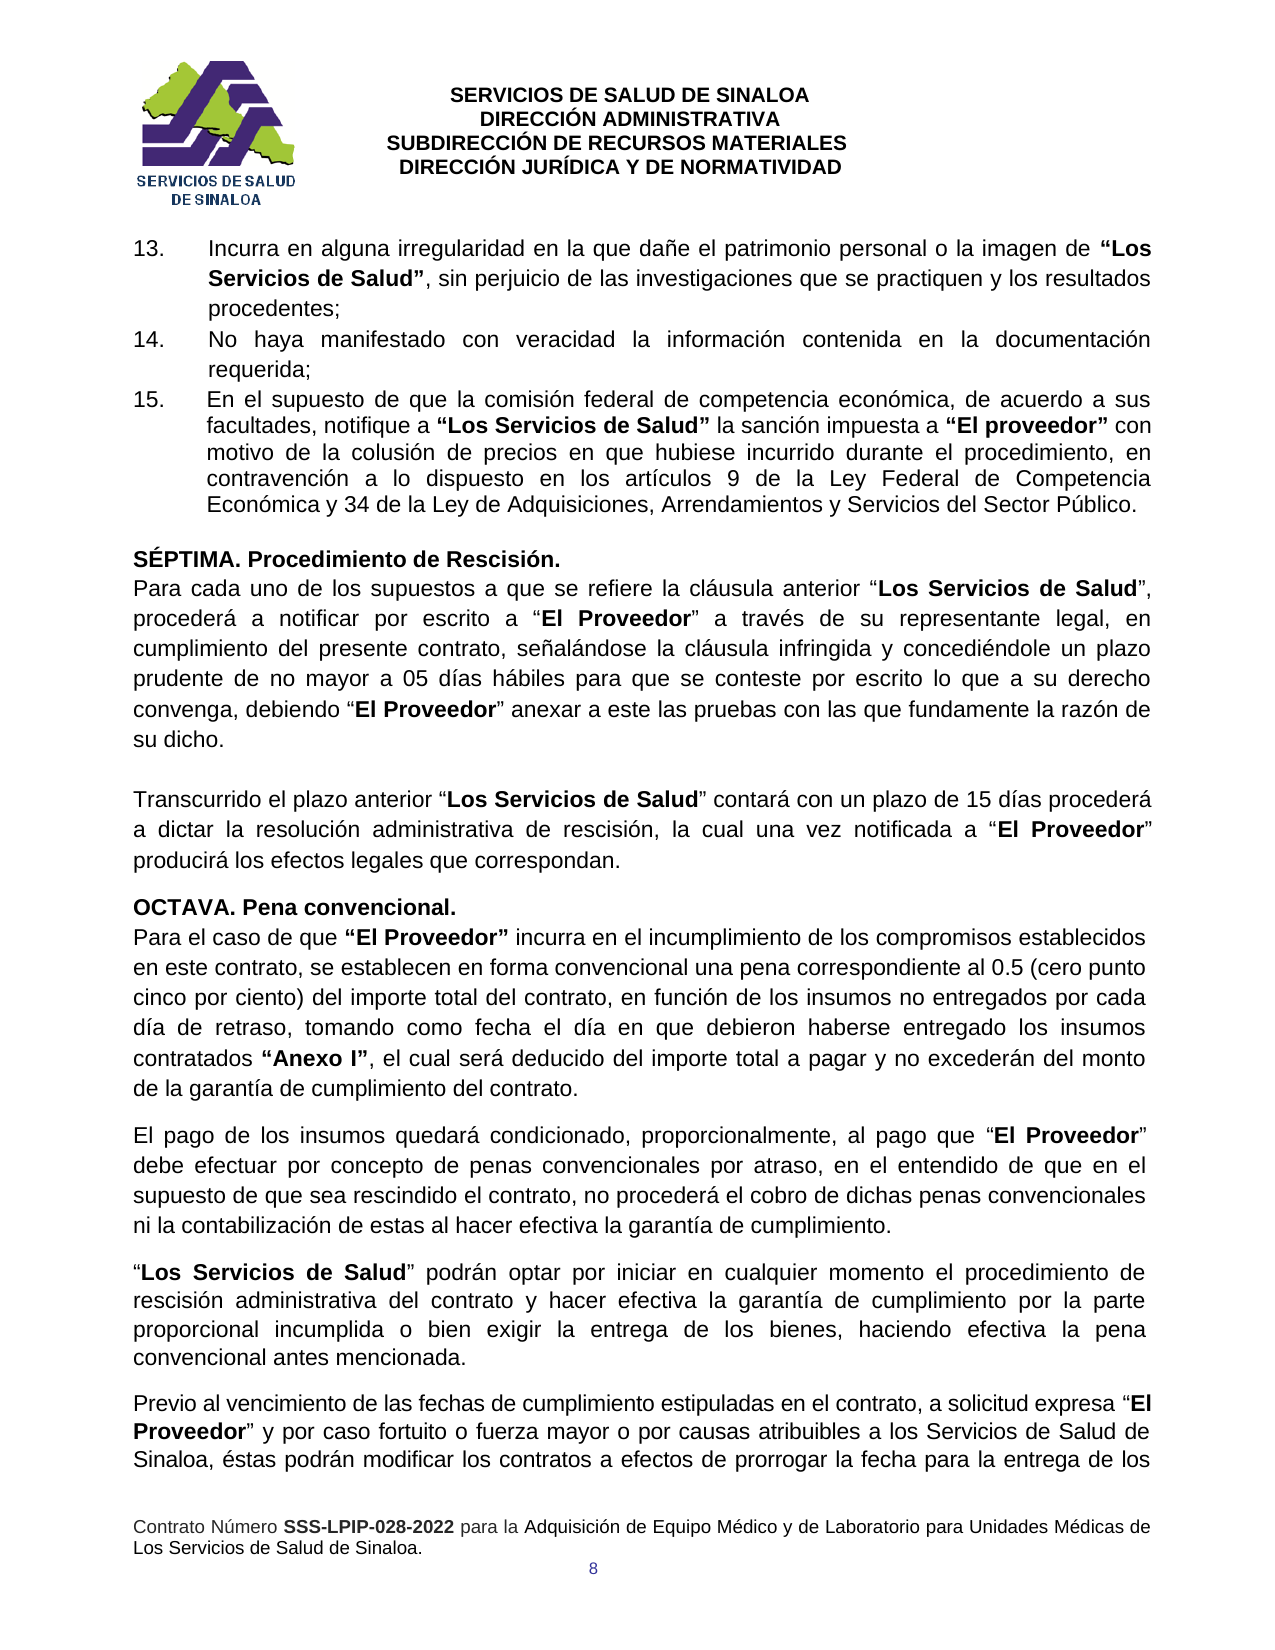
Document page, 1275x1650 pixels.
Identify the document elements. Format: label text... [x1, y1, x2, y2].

text SÉPTIMA. Procedimiento de Rescisión. [133, 546, 1152, 573]
text Transcurrido el plazo anterior “Los Servicios de Salud” contará con un plazo de 15 días procederá a dictar la resolución administrativa de rescisión, la cual una vez notificada a “El Proveedor” producirá los efectos legales que correspondan. [133, 786, 1152, 873]
text 15. En el supuesto de que la comisión federal de competencia económica, de acuerdo a sus facultades, notifique a “Los Servicios de Salud” la sanción impuesta a “El proveedor” con motivo de la colusión de precios en que hubiese incurrido durante el procedimiento, en contravención a lo dispuesto en los artículos 9 de la Ley Federal de Competencia Económica y 34 de la Ley de Adquisiciones, Arrendamientos y Servicios del Sector Público. [133, 386, 1152, 518]
text Para cada uno de los supuestos a que se refiere la cláusula anterior “Los Servicios de Salud”, procederá a notificar por escrito a “El Proveedor” a través de su representante legal, en cumplimiento del presente contrato, señalándose la cláusula infringida y concediéndole un plazo prudente de no mayor a 05 días hábiles para que se conteste por escrito lo que a su derecho convenga, debiendo “El Proveedor” anexar a este las pruebas con las que fundamente la razón de su dicho. [133, 575, 1152, 752]
picture [131, 60, 304, 210]
list No haya manifestado con veracidad la información contenida en la documentación requerida; [133, 326, 1152, 382]
text Para el caso de que “El Proveedor” incurra en el incumplimiento de los compromisos establecidos en este contrato, se establecen en forma convencional una pena correspondiente al 0.5 (cero punto cinco por ciento) del importe total del contrato, en función de los insumos no entregados por cada día de retraso, tomando como fecha el día en que debieron haberse entregado los insumos contratados “Anexo I”, el cual será deducido del importe total a pagar y no excederán del monto de la garantía de cumplimiento del contrato. [133, 924, 1146, 1101]
text El pago de los insumos quedará condicionado, proporcionalmente, al pago que “El Proveedor” debe efectuar por concepto de penas convencionales por atraso, en el entendido de que en el supuesto de que sea rescindido el contrato, no procederá el cobro de dichas penas convencionales ni la contabilización de estas al hacer efectiva la garantía de cumplimiento. [133, 1122, 1146, 1238]
text “Los Servicios de Salud” podrán optar por iniciar en cualquier momento el procedimiento de rescisión administrativa del contrato y hacer efectiva la garantía de cumplimiento por la parte proporcional incumplida o bien exigir la entrega de los bienes, haciendo efectiva la pena convencional antes mencionada. [133, 1259, 1146, 1371]
text OCTAVA. Pena convencional. [133, 893, 1152, 920]
list Incurra en alguna irregularidad en la que dañe el patrimonio personal o la imagen de “Los Servicios de Salud”, sin perjuicio de las investigaciones que se practiquen y los resultados procedentes; [133, 235, 1152, 322]
